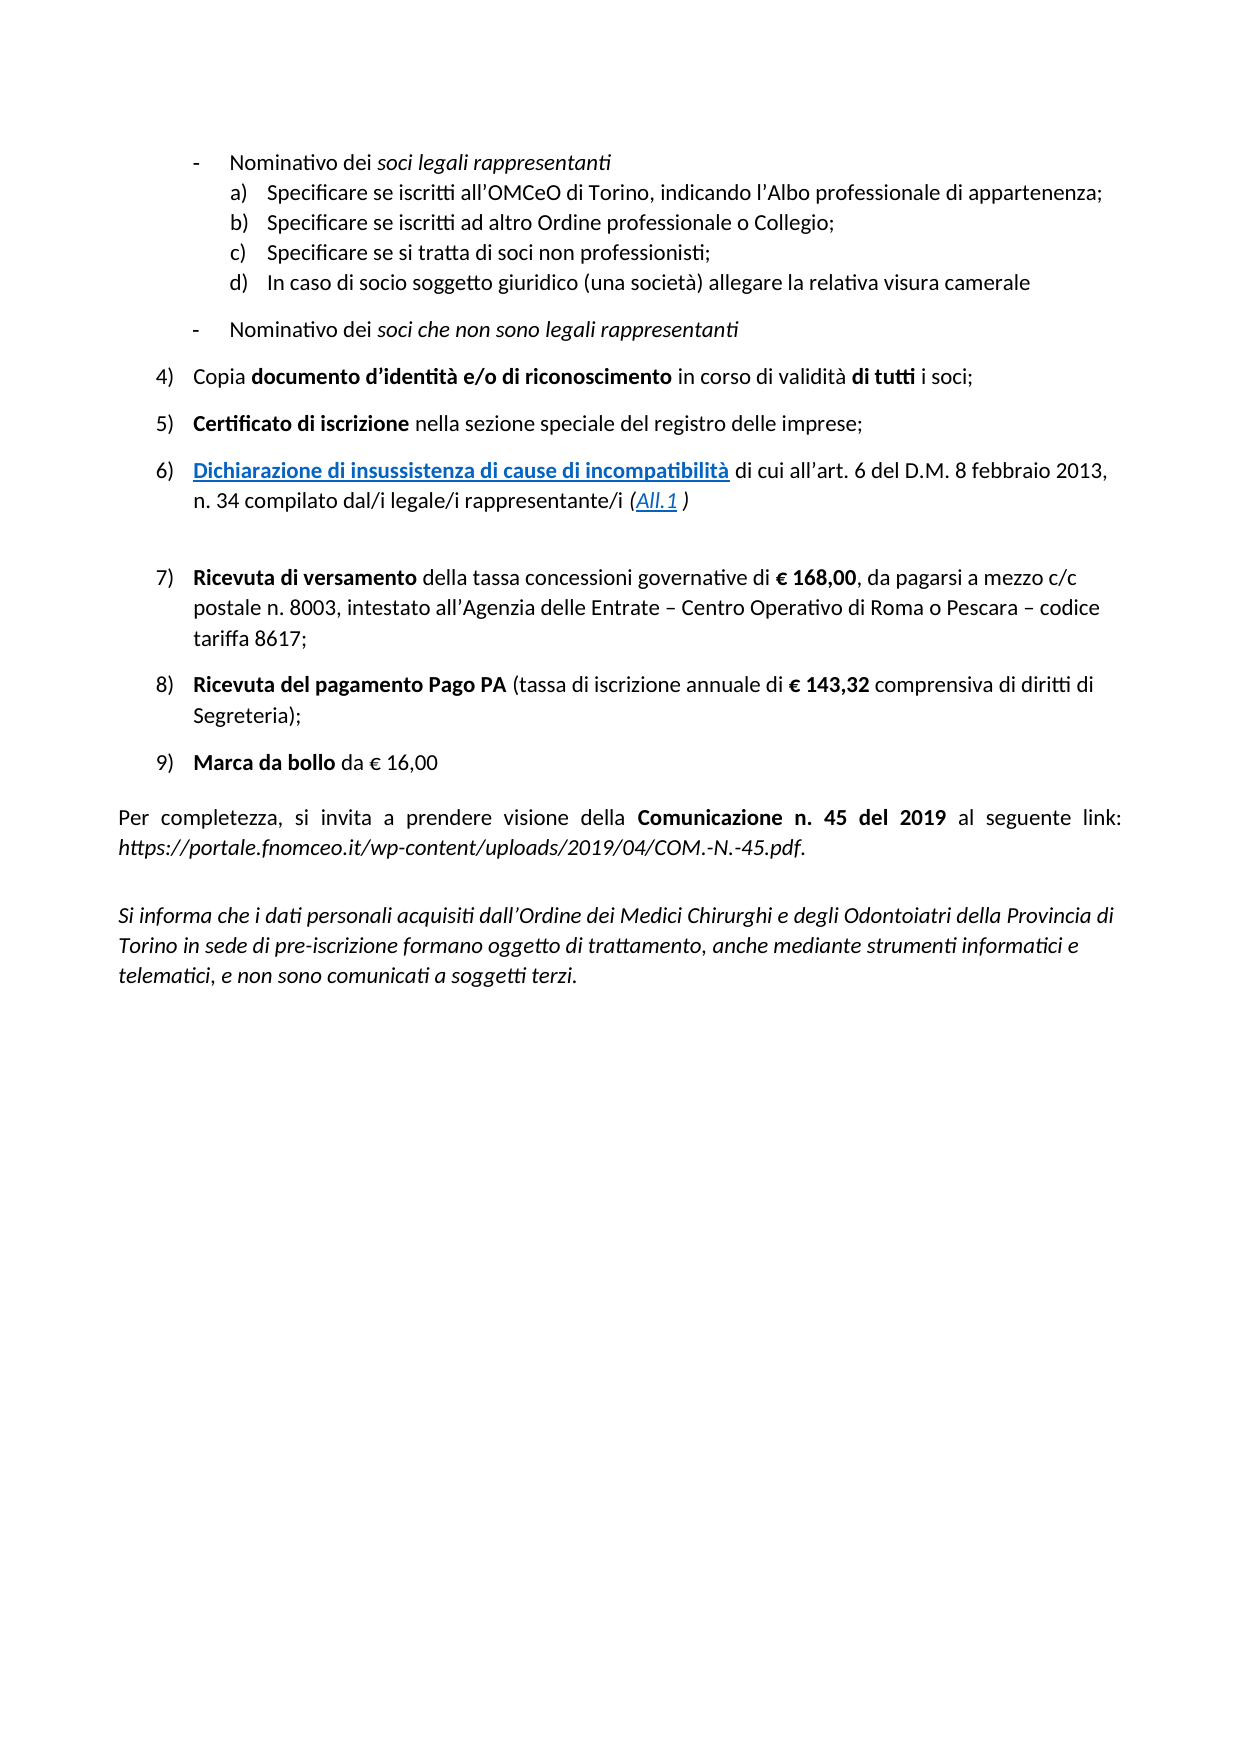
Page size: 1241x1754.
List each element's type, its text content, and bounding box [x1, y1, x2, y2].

list Dichiarazione di insussistenza di cause di incompatibilità di cui all’art. 6 del D.M. 8 febbraio 2013, n. 34 compilato dal/i legale/i rappresentante/i (All.1 ) [156, 456, 1122, 544]
list Specificare se iscritti ad altro Ordine professionale o Collegio; [230, 208, 1122, 236]
list Certificato di iscrizione nella sezione speciale del registro delle imprese; [156, 409, 1122, 437]
list In caso di socio soggetto giuridico (una società) allegare la relativa visura camerale [229, 268, 1122, 296]
text Per completezza, si invita a prendere visione della Comunicazione n. 45 del 2019 al seguente link: https://portale.fnomceo.it/wp-content/uploads/2019/04/COM.-N.-45.pdf. [118, 803, 1122, 861]
text Si informa che i dati personali acquisiti dall’Ordine dei Medici Chirurghi e degli Odontoiatri della Provincia di Torino in sede di pre-iscrizione formano oggetto di trattamento, anche mediante strumenti informatici e telematici, e non sono comunicati a soggetti terzi. [118, 901, 1122, 989]
list Marca da bollo da € 16,00 [156, 748, 1122, 776]
list Specificare se iscritti all’OMCeO di Torino, indicando l’Albo professionale di appartenenza; [230, 178, 1122, 206]
list Nominativo dei soci che non sono legali rappresentanti [192, 315, 1122, 343]
list Ricevuta del pagamento Pago PA (tassa di iscrizione annuale di € 143,32 comprensiva di diritti di Segreteria); [156, 671, 1122, 729]
list Ricevuta di versamento della tassa concessioni governative di € 168,00, da pagarsi a mezzo c/c postale n. 8003, intestato all’Agenzia delle Entrate – Centro Operativo di Roma o Pescara – codice tariffa 8617; [156, 563, 1122, 652]
list Nominativo dei soci legali rappresentanti [192, 148, 1122, 176]
list Copia documento d’identità e/o di riconoscimento in corso di validità di tutti i soci; [156, 362, 1122, 390]
list Specificare se si tratta di soci non professionisti; [230, 238, 1122, 266]
